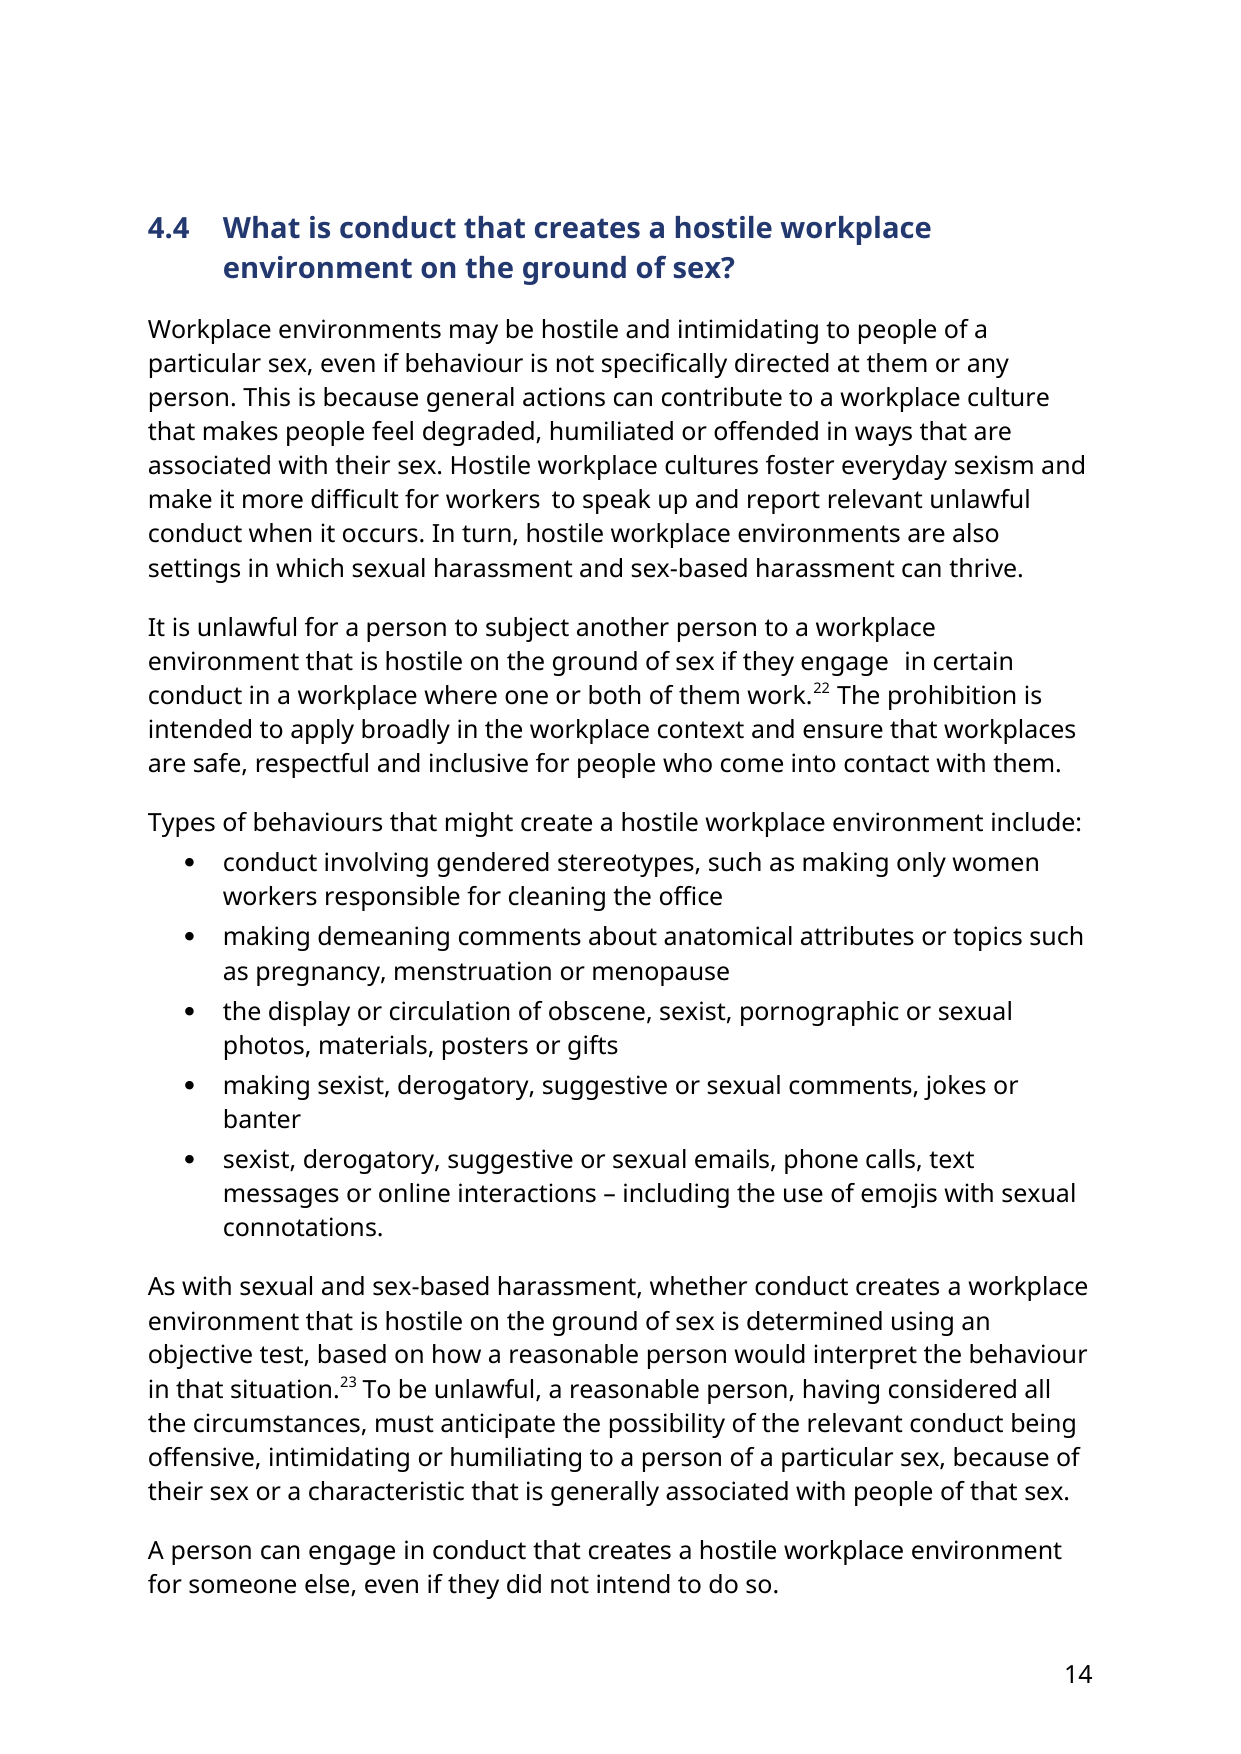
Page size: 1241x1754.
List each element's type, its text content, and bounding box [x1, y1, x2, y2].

text As with sexual and sex-based harassment, whether conduct creates a workplace environment that is hostile on the ground of sex is determined using an objective test, based on how a reasonable person would interpret the behaviour in that situation. To be unlawful, a reasonable person, having considered all the circumstances, must anticipate the possibility of the relevant conduct being offensive, intimidating or humiliating to a person of a particular sex, because of their sex or a characteristic that is generally associated with people of that sex. [148, 1269, 1092, 1507]
list the display or circulation of obscene, sexist, pornographic or sexual photos, materials, posters or gifts [185, 993, 1092, 1061]
list making demeaning comments about anatomical attributes or topics such as pregnancy, menstruation or menopause [185, 919, 1092, 987]
text Types of behaviours that might create a hostile workplace environment include: [148, 804, 1092, 839]
list conduct involving gendered stereotypes, such as making only women workers responsible for cleaning the office [185, 845, 1092, 913]
text It is unlawful for a person to subject another person to a workplace environment that is hostile on the ground of sex if they engage in certain conduct in a workplace where one or both of them work. The prohibition is intended to apply broadly in the workplace context and ensure that workplaces are safe, respectful and inclusive for people who come into contact with them. [148, 609, 1092, 779]
subtitle What is conduct that creates a hostile workplace environment on the ground of sex? [148, 207, 1092, 287]
list making sexist, derogatory, suggestive or sexual comments, jokes or banter [185, 1068, 1092, 1136]
list sexist, derogatory, suggestive or sexual emails, phone calls, text messages or online interactions – including the use of emojis with sexual connotations. [185, 1142, 1092, 1244]
text A person can engage in conduct that creates a hostile workplace environment for someone else, even if they did not intend to do so. [148, 1532, 1092, 1601]
text Workplace environments may be hostile and intimidating to people of a particular sex, even if behaviour is not specifically directed at them or any person. This is because general actions can contribute to a workplace culture that makes people feel degraded, humiliated or offended in ways that are associated with their sex. Hostile workplace cultures foster everyday sexism and make it more difficult for workers to speak up and report relevant unlawful conduct when it occurs. In turn, hostile workplace environments are also settings in which sexual harassment and sex-based harassment can thrive. [148, 312, 1092, 584]
